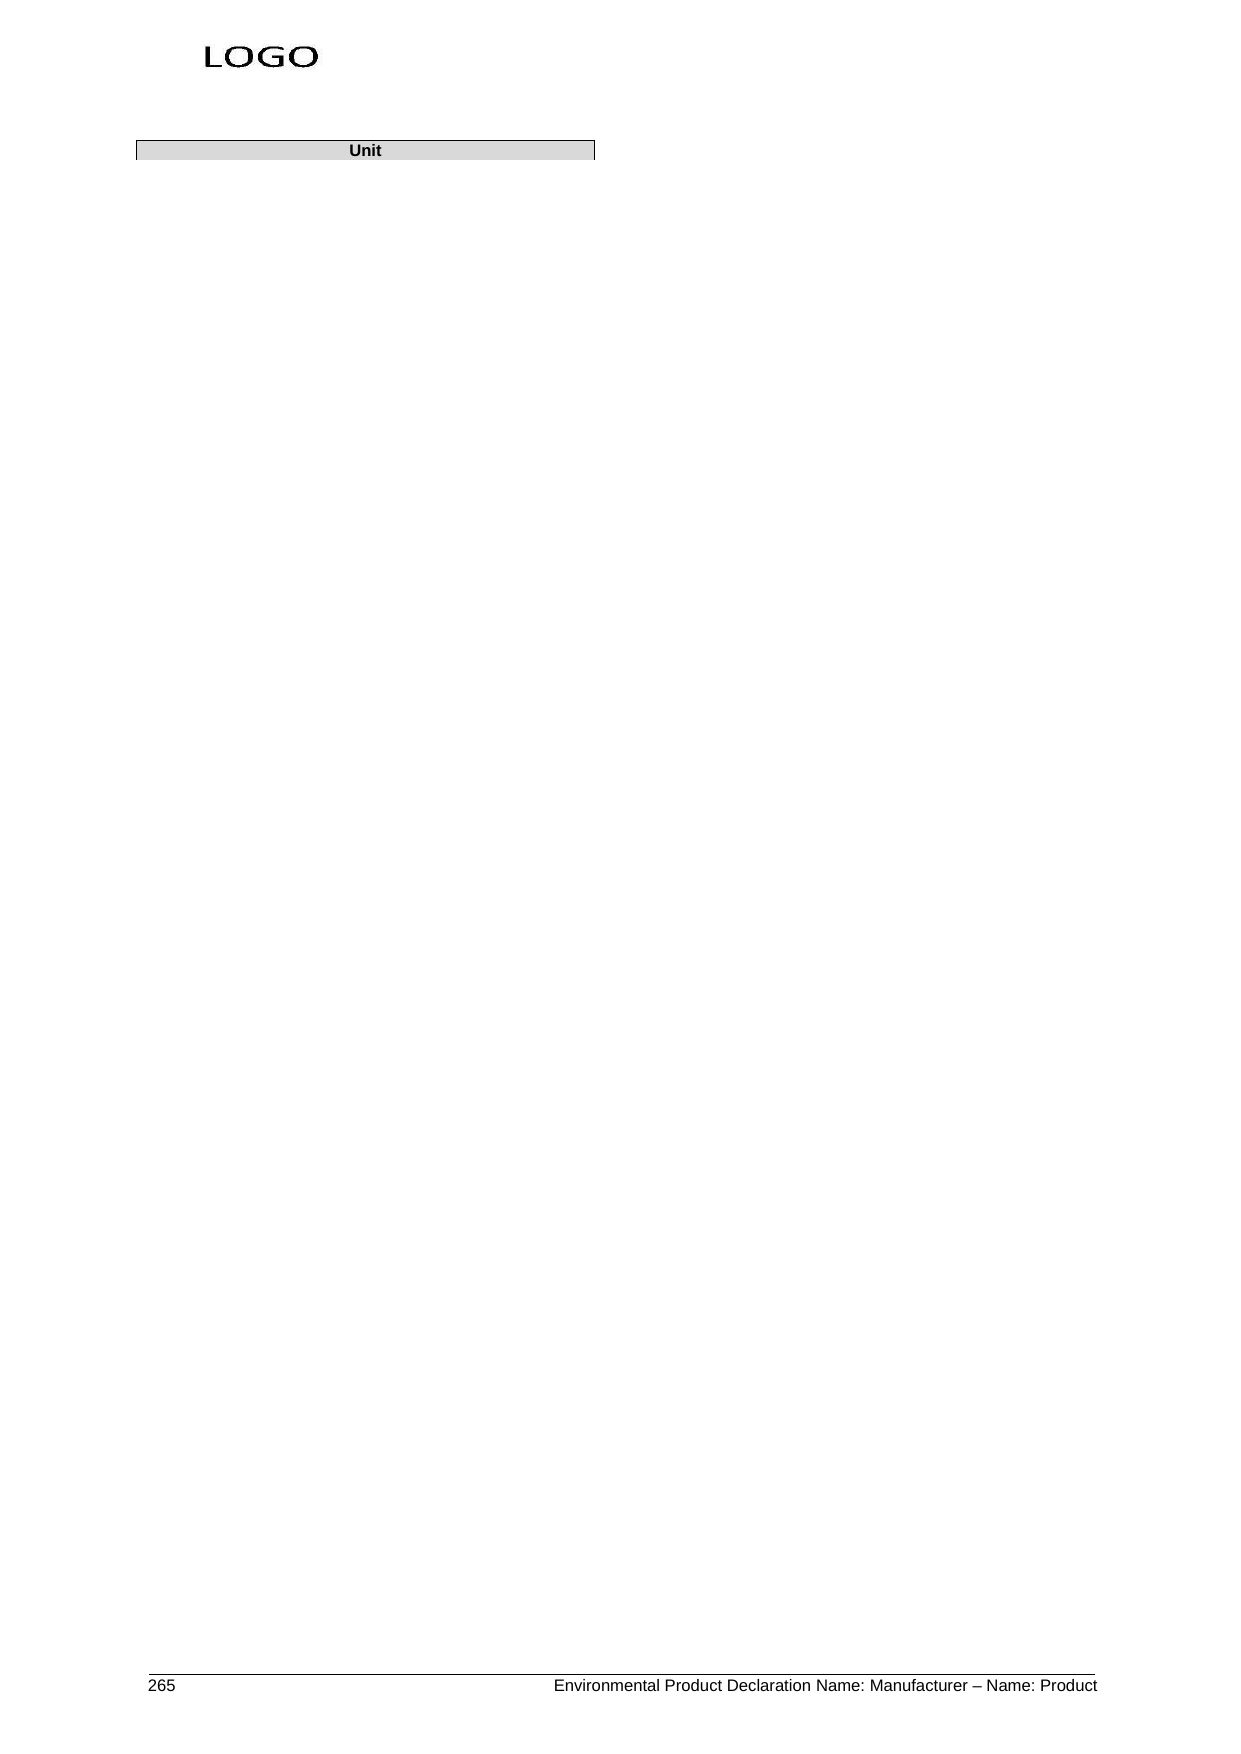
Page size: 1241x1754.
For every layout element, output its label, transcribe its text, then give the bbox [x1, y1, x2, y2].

picture [148, 13, 623, 102]
table_header Unit [137, 141, 594, 160]
